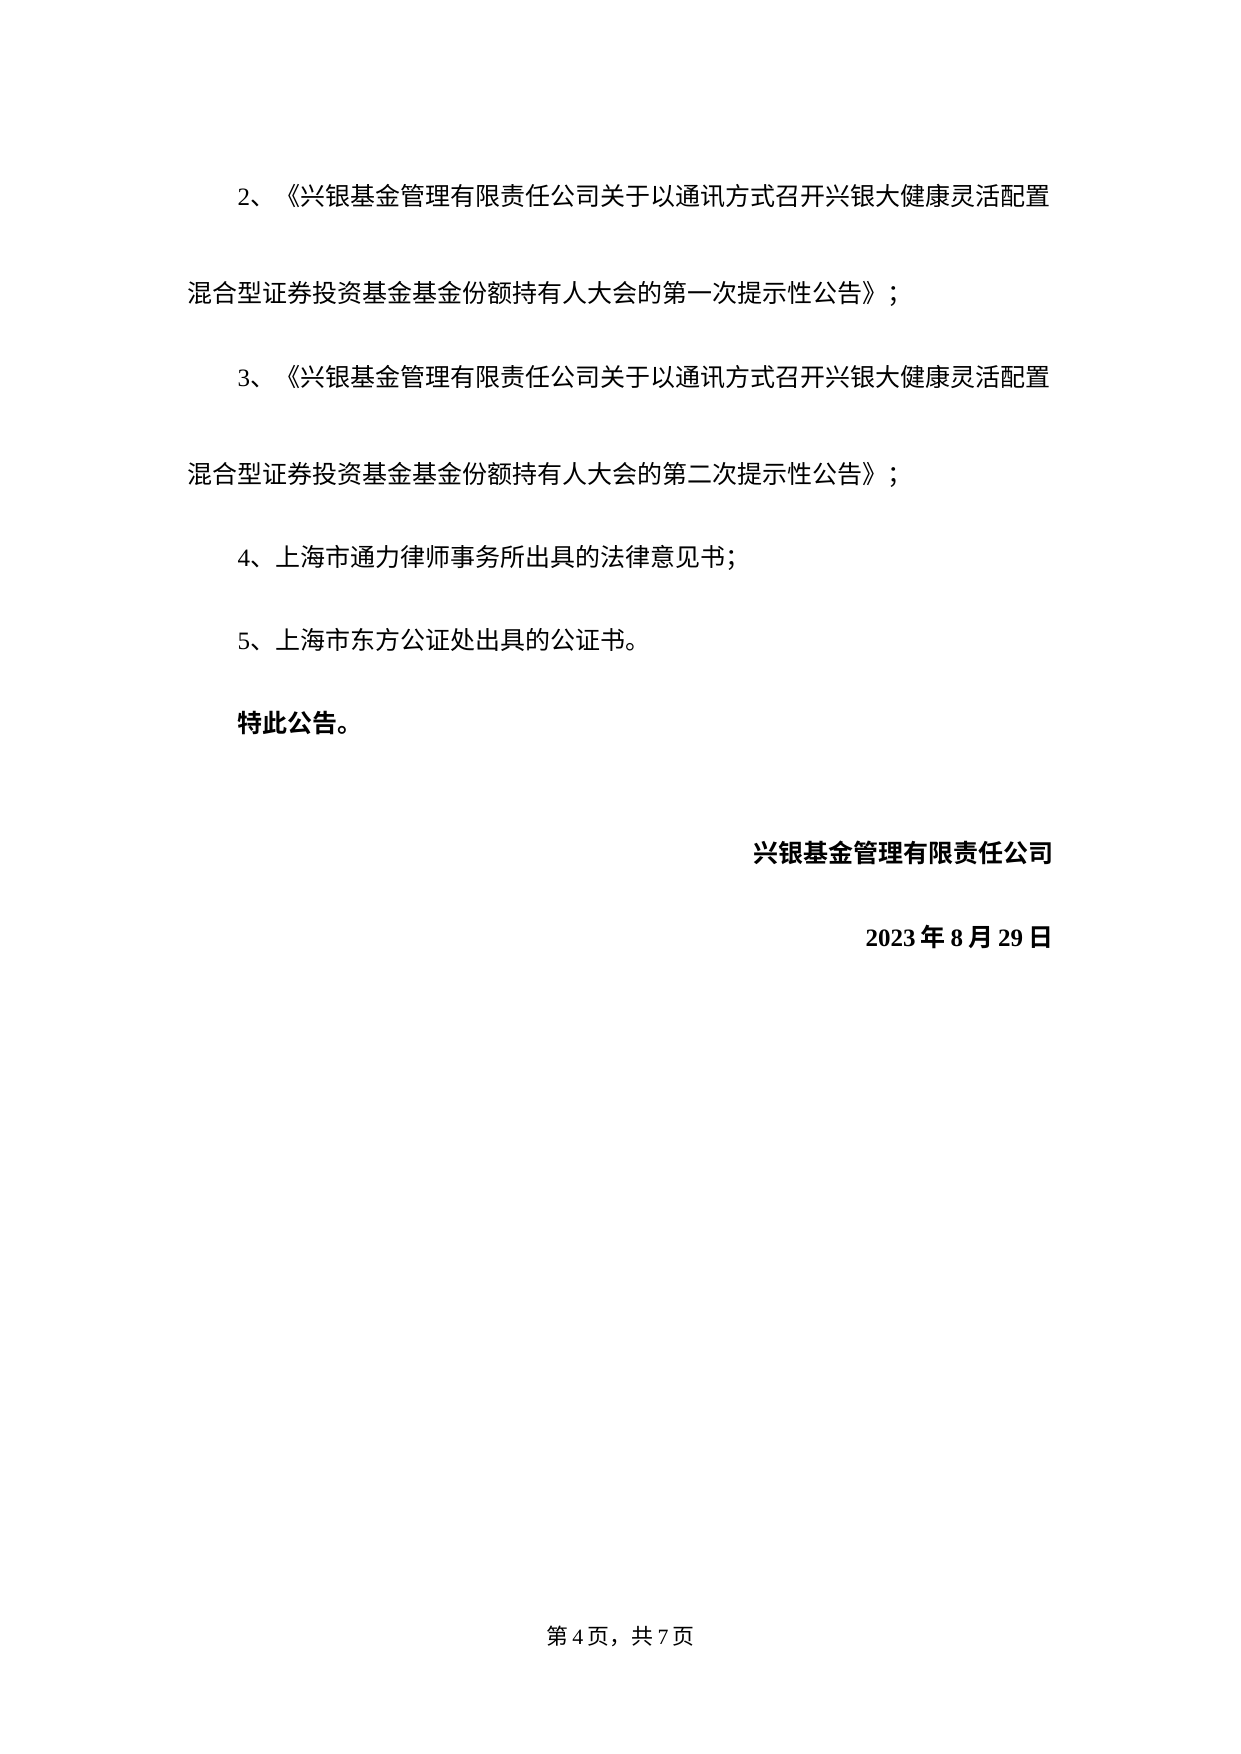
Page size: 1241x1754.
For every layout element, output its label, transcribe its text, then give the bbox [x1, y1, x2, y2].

text 兴银基金管理有限责任公司 [187, 819, 1053, 884]
text 特此公告。 [187, 689, 1053, 754]
text 2、《兴银基金管理有限责任公司关于以通讯方式召开兴银大健康灵活配置混合型证券投资基金基金份额持有人大会的第一次提示性公告》； [187, 162, 1053, 324]
text 3、《兴银基金管理有限责任公司关于以通讯方式召开兴银大健康灵活配置混合型证券投资基金基金份额持有人大会的第二次提示性公告》； [187, 343, 1053, 505]
text 2023年8月29日 [187, 903, 1053, 968]
text 4、上海市通力律师事务所出具的法律意见书； [187, 523, 1053, 588]
text 5、上海市东方公证处出具的公证书。 [187, 606, 1053, 671]
